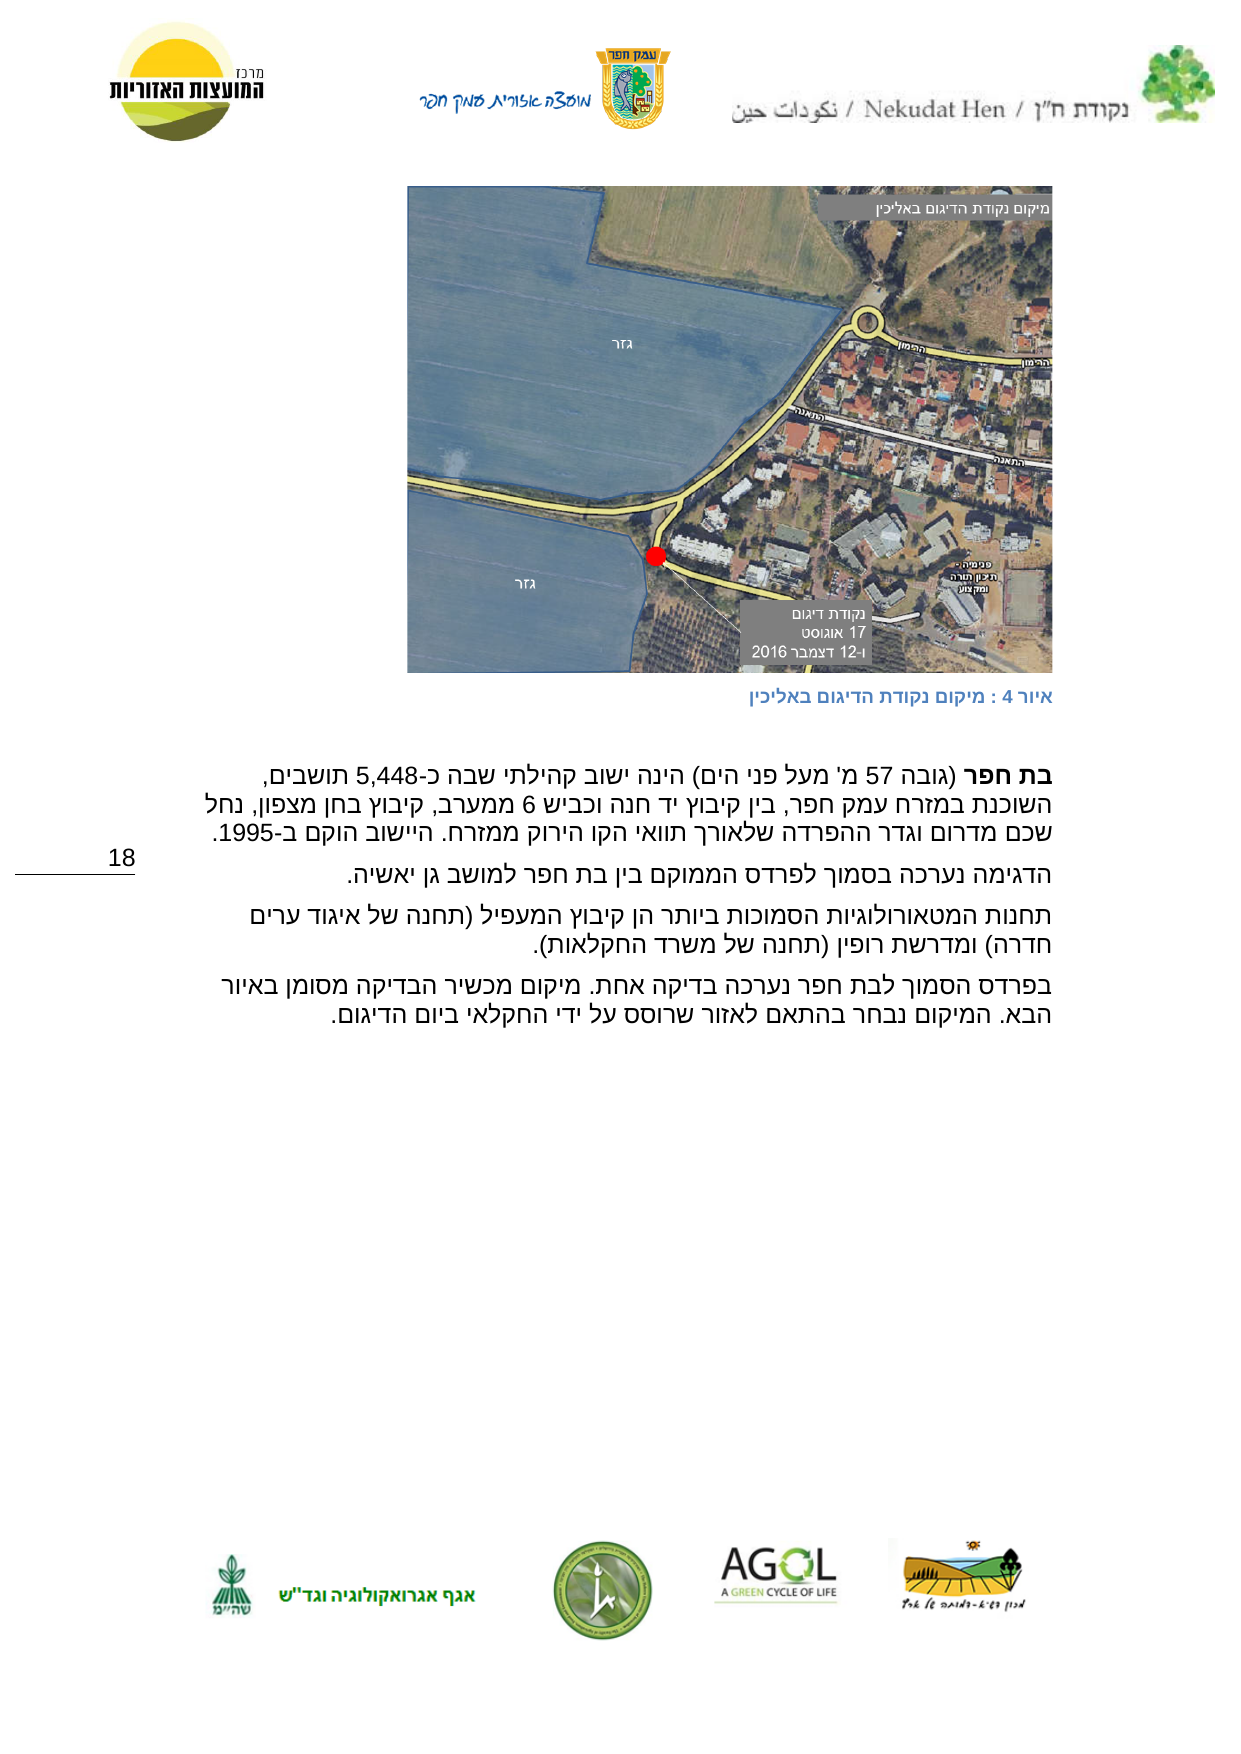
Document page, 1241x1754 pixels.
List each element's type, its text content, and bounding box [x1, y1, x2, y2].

text איור 4 : מיקום נקודת הדיגום באליכין [187, 686, 1053, 707]
picture [188, 1538, 1053, 1652]
text תחנות המטאורולוגיות הסמוכות ביותר הן קיבוץ המעפיל (תחנה של איגוד ערים חדרה) ומדרשת רופין (תחנה של משרד החקלאות). [187, 901, 1053, 958]
text בפרדס הסמוך לבת חפר נערכה בדיקה אחת. מיקום מכשיר הבדיקה מסומן באיור הבא. המיקום נבחר בהתאם לאזור שרוסס על ידי החקלאי ביום הדיגום. [187, 971, 1053, 1028]
text בת חפר (גובה 57 מ' מעל פני הים) הינה ישוב קהילתי שבה כ-5,448 תושבים, השוכנת במזרח עמק חפר, בין קיבוץ יד חנה וכביש 6 ממערב, קיבוץ בחן מצפון, נחל שכם מדרום וגדר ההפרדה שלאורך תוואי הקו הירוק ממזרח. היישוב הוקם ב-1995. [187, 761, 1053, 847]
picture [732, 45, 1215, 123]
picture [385, 45, 679, 131]
picture [407, 186, 1053, 673]
text הדגימה נערכה בסמוך לפרדס הממוקם בין בת חפר למושב גן יאשיה. [187, 859, 1053, 888]
